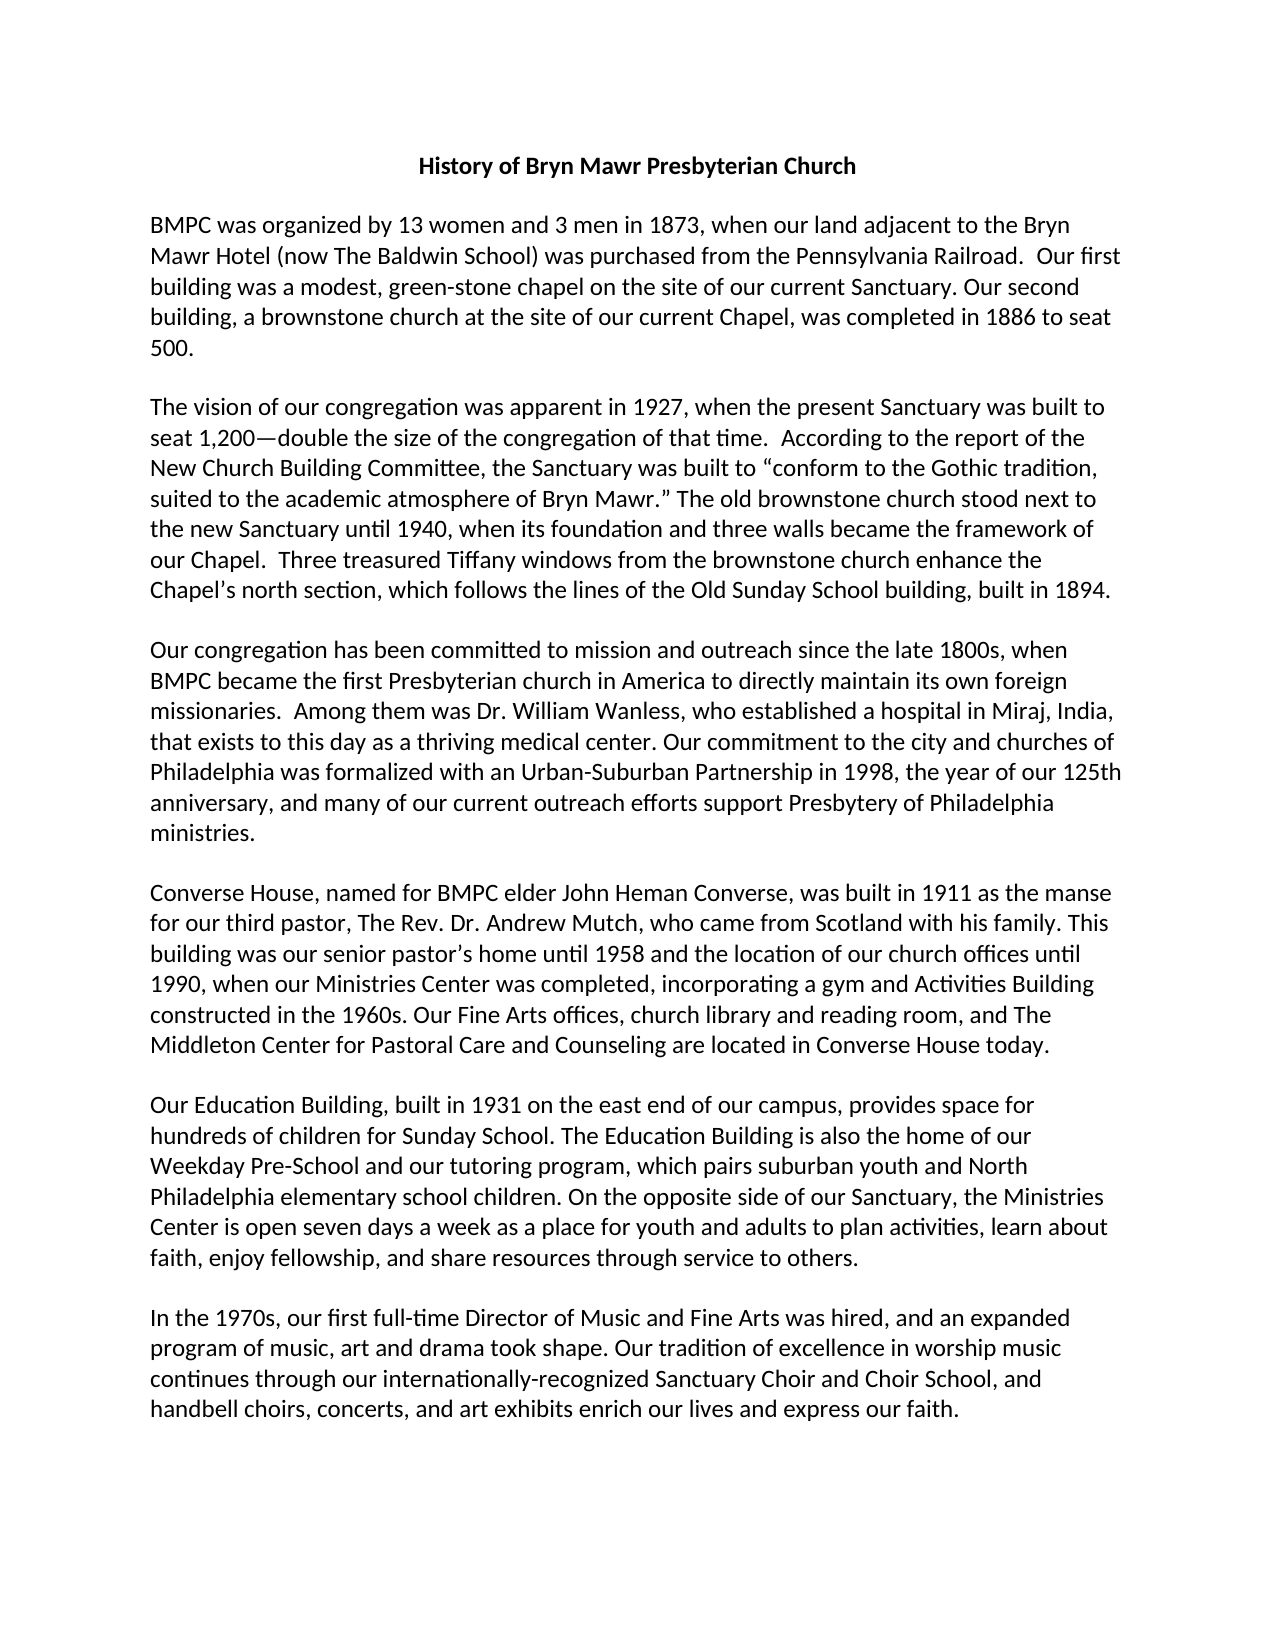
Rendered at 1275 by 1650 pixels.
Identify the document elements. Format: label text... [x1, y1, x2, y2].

text The vision of our congregation was apparent in 1927, when the present Sanctuary was built to seat 1,200—double the size of the congregation of that time. According to the report of the New Church Building Committee, the Sanctuary was built to “conform to the Gothic tradition, suited to the academic atmosphere of Bryn Mawr.” The old brownstone church stood next to the new Sanctuary until 1940, when its foundation and three walls became the framework of our Chapel. Three treasured Tiffany windows from the brownstone church enhance the Chapel’s north section, which follows the lines of the Old Sunday School building, built in 1894. [150, 391, 1125, 605]
text In the 1970s, our first full-time Director of Music and Fine Arts was hired, and an expanded program of music, art and drama took shape. Our tradition of excellence in worship music continues through our internationally-recognized Sanctuary Choir and Choir School, and handbell choirs, concerts, and art exhibits enrich our lives and express our faith. [150, 1302, 1125, 1424]
text Our Education Building, built in 1931 on the east end of our campus, provides space for hundreds of children for Sunday School. The Education Building is also the home of our Weekday Pre-School and our tutoring program, which pairs suburban youth and North Philadelphia elementary school children. On the opposite side of our Sanctuary, the Ministries Center is open seven days a week as a place for youth and adults to plan activities, learn about faith, enjoy fellowship, and share resources through service to others. [150, 1089, 1125, 1272]
text Our congregation has been committed to mission and outreach since the late 1800s, when BMPC became the first Presbyterian church in America to directly maintain its own foreign missionaries. Among them was Dr. William Wanless, who established a hospital in Miraj, India, that exists to this day as a thriving medical center. Our commitment to the city and churches of Philadelphia was formalized with an Urban-Suburban Partnership in 1998, the year of our 125th anniversary, and many of our current outreach efforts support Presbytery of Philadelphia ministries. [150, 634, 1125, 848]
text BMPC was organized by 13 women and 3 men in 1873, when our land adjacent to the Bryn Mawr Hotel (now The Baldwin School) was purchased from the Pennsylvania Railroad. Our first building was a modest, green-stone chapel on the site of our current Sanctuary. Our second building, a brownstone church at the site of our current Chapel, was completed in 1886 to seat 500. [150, 210, 1125, 362]
text Converse House, named for BMPC elder John Heman Converse, was built in 1911 as the manse for our third pastor, The Rev. Dr. Andrew Mutch, who came from Scotland with his family. This building was our senior pastor’s home until 1958 and the location of our church offices until 1990, when our Ministries Center was completed, incorporating a gym and Activities Building constructed in the 1960s. Our Fine Arts offices, church library and reading room, and The Middleton Center for Pastoral Care and Counseling are located in Converse House today. [150, 877, 1125, 1060]
text History of Bryn Mawr Presbyterian Church [150, 150, 1125, 181]
